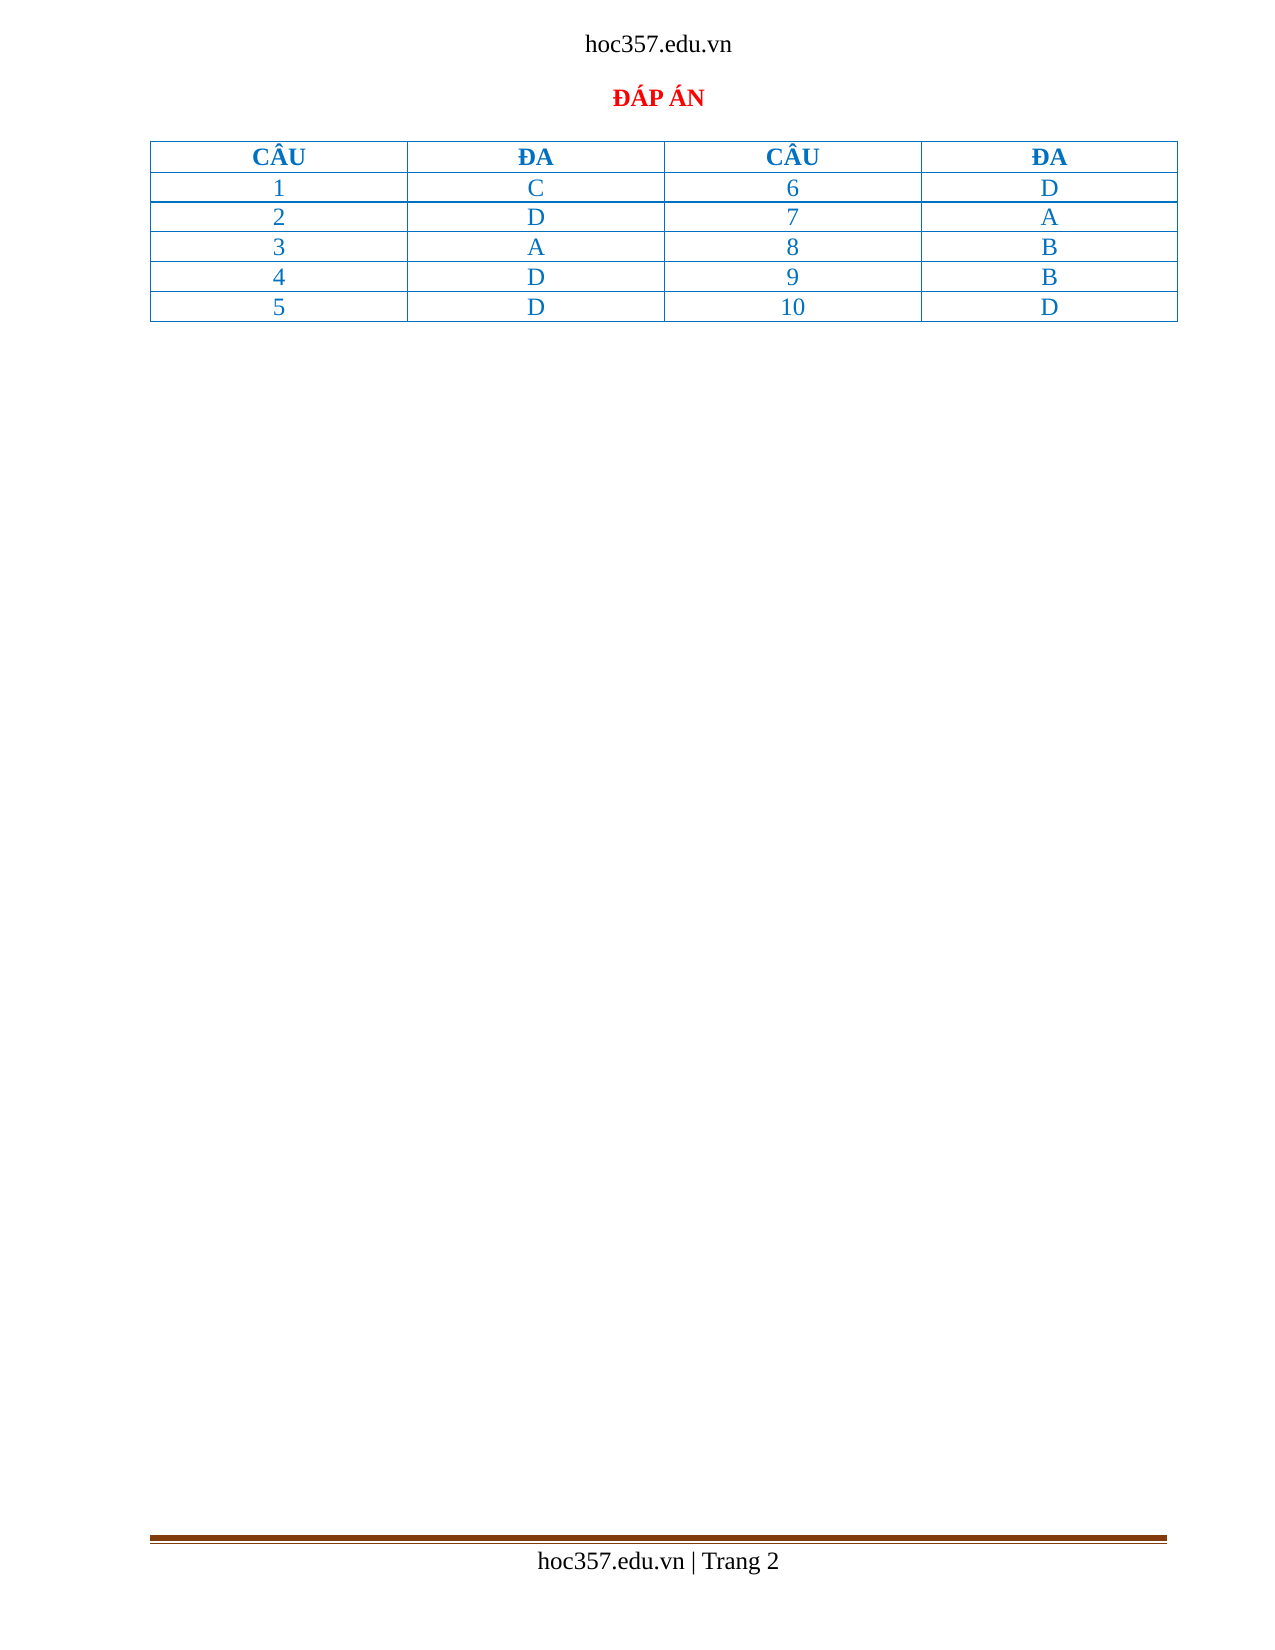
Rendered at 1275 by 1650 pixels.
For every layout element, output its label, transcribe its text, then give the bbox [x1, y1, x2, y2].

table_cell 4 [151, 262, 407, 291]
text ĐÁP ÁN [150, 58, 1167, 111]
table_cell 6 [665, 173, 921, 201]
table_cell D [408, 203, 664, 231]
table_cell 8 [665, 232, 921, 261]
table_cell 7 [665, 203, 921, 231]
table_cell 2 [151, 203, 407, 231]
table_cell 9 [665, 262, 921, 291]
table_cell A [408, 232, 664, 261]
table_cell D [922, 292, 1177, 321]
table_cell B [922, 262, 1177, 291]
table_header CÂU [665, 142, 921, 172]
table_cell D [408, 292, 664, 321]
table_cell A [922, 203, 1177, 231]
table_cell 5 [151, 292, 407, 321]
table_cell B [922, 232, 1177, 261]
table_cell D [408, 262, 664, 291]
table_cell C [408, 173, 664, 201]
table_header CÂU [151, 142, 407, 172]
table_cell 1 [151, 173, 407, 201]
table_header ĐA [408, 142, 664, 172]
table_cell 3 [151, 232, 407, 261]
table_header ĐA [922, 142, 1177, 172]
table_cell D [922, 173, 1177, 201]
table_cell 10 [665, 292, 921, 321]
